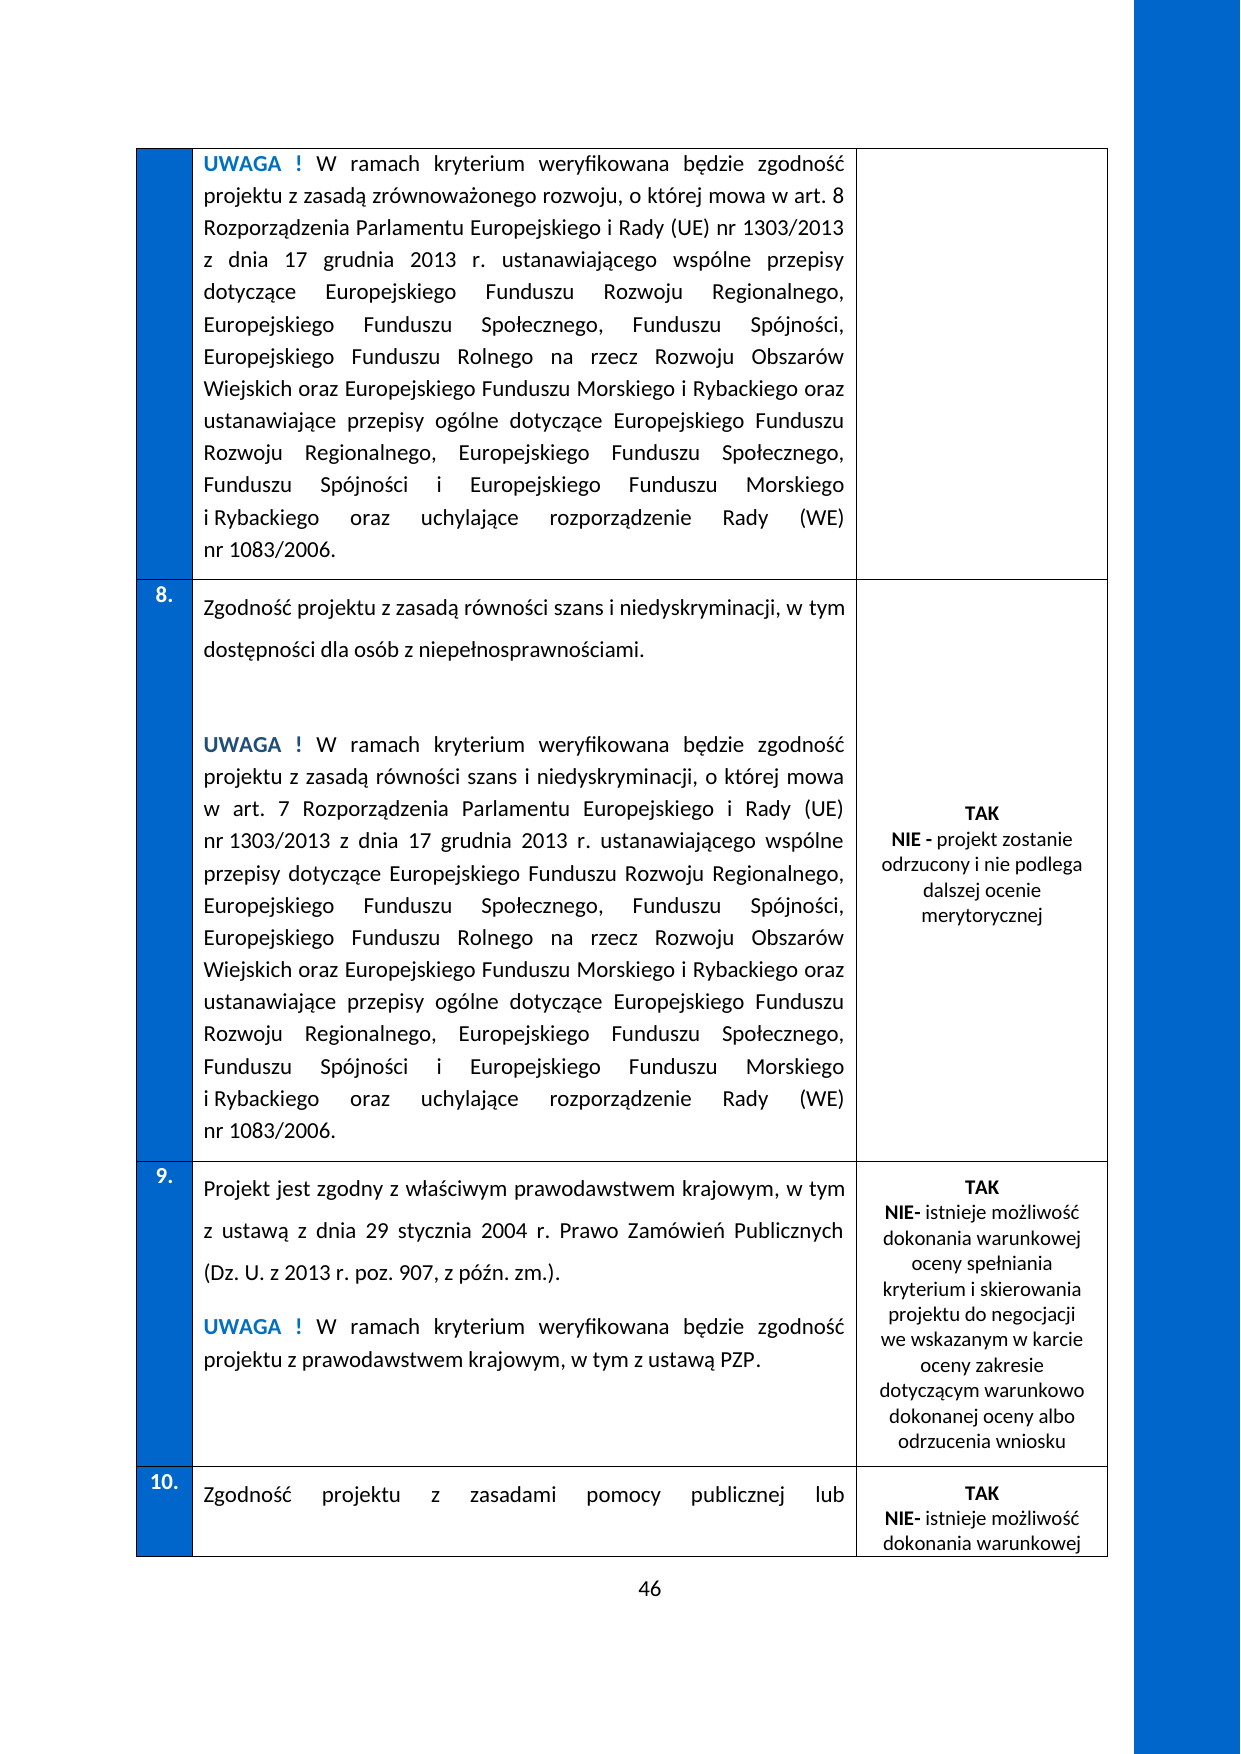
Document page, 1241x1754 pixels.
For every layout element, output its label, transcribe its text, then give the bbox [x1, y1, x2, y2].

table_cell 7. [137, 149, 192, 579]
table_cell TAK NIE - projekt zostanie odrzucony i nie podlega dalszej ocenie merytorycznej [857, 580, 1107, 1161]
table_cell Zgodność projektu z zasadą równości szans i niedyskryminacji, w tym dostępności dla osób z niepełnosprawnościami. UWAGA ! W ramach kryterium weryfikowana będzie zgodność projektu z zasadą równości szans i niedyskryminacji, o której mowa w art. 7 Rozporządzenia Parlamentu Europejskiego i Rady (UE) nr 1303/2013 z dnia 17 grudnia 2013 r. ustanawiającego wspólne przepisy dotyczące Europejskiego Funduszu Rozwoju Regionalnego, Europejskiego Funduszu Społecznego, Funduszu Spójności, Europejskiego Funduszu Rolnego na rzecz Rozwoju Obszarów Wiejskich oraz Europejskiego Funduszu Morskiego i Rybackiego oraz ustanawiające przepisy ogólne dotyczące Europejskiego Funduszu Rozwoju Regionalnego, Europejskiego Funduszu Społecznego, Funduszu Spójności i Europejskiego Funduszu Morskiego i Rybackiego oraz uchylające rozporządzenie Rady (WE) nr 1083/2006. [193, 580, 856, 1161]
table_cell 10. [137, 1467, 192, 1556]
table_cell 9. [137, 1162, 192, 1466]
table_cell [193, 149, 856, 579]
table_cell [193, 1467, 856, 1556]
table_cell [857, 1467, 1107, 1556]
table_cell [857, 149, 1107, 579]
table_cell Projekt jest zgodny z właściwym prawodawstwem krajowym, w tym z ustawą z dnia 29 stycznia 2004 r. Prawo Zamówień Publicznych (Dz. U. z 2013 r. poz. 907, z późn. zm.). UWAGA ! W ramach kryterium weryfikowana będzie zgodność projektu z prawodawstwem krajowym, w tym z ustawą PZP. [193, 1162, 856, 1466]
table_cell 8. [137, 580, 192, 1161]
